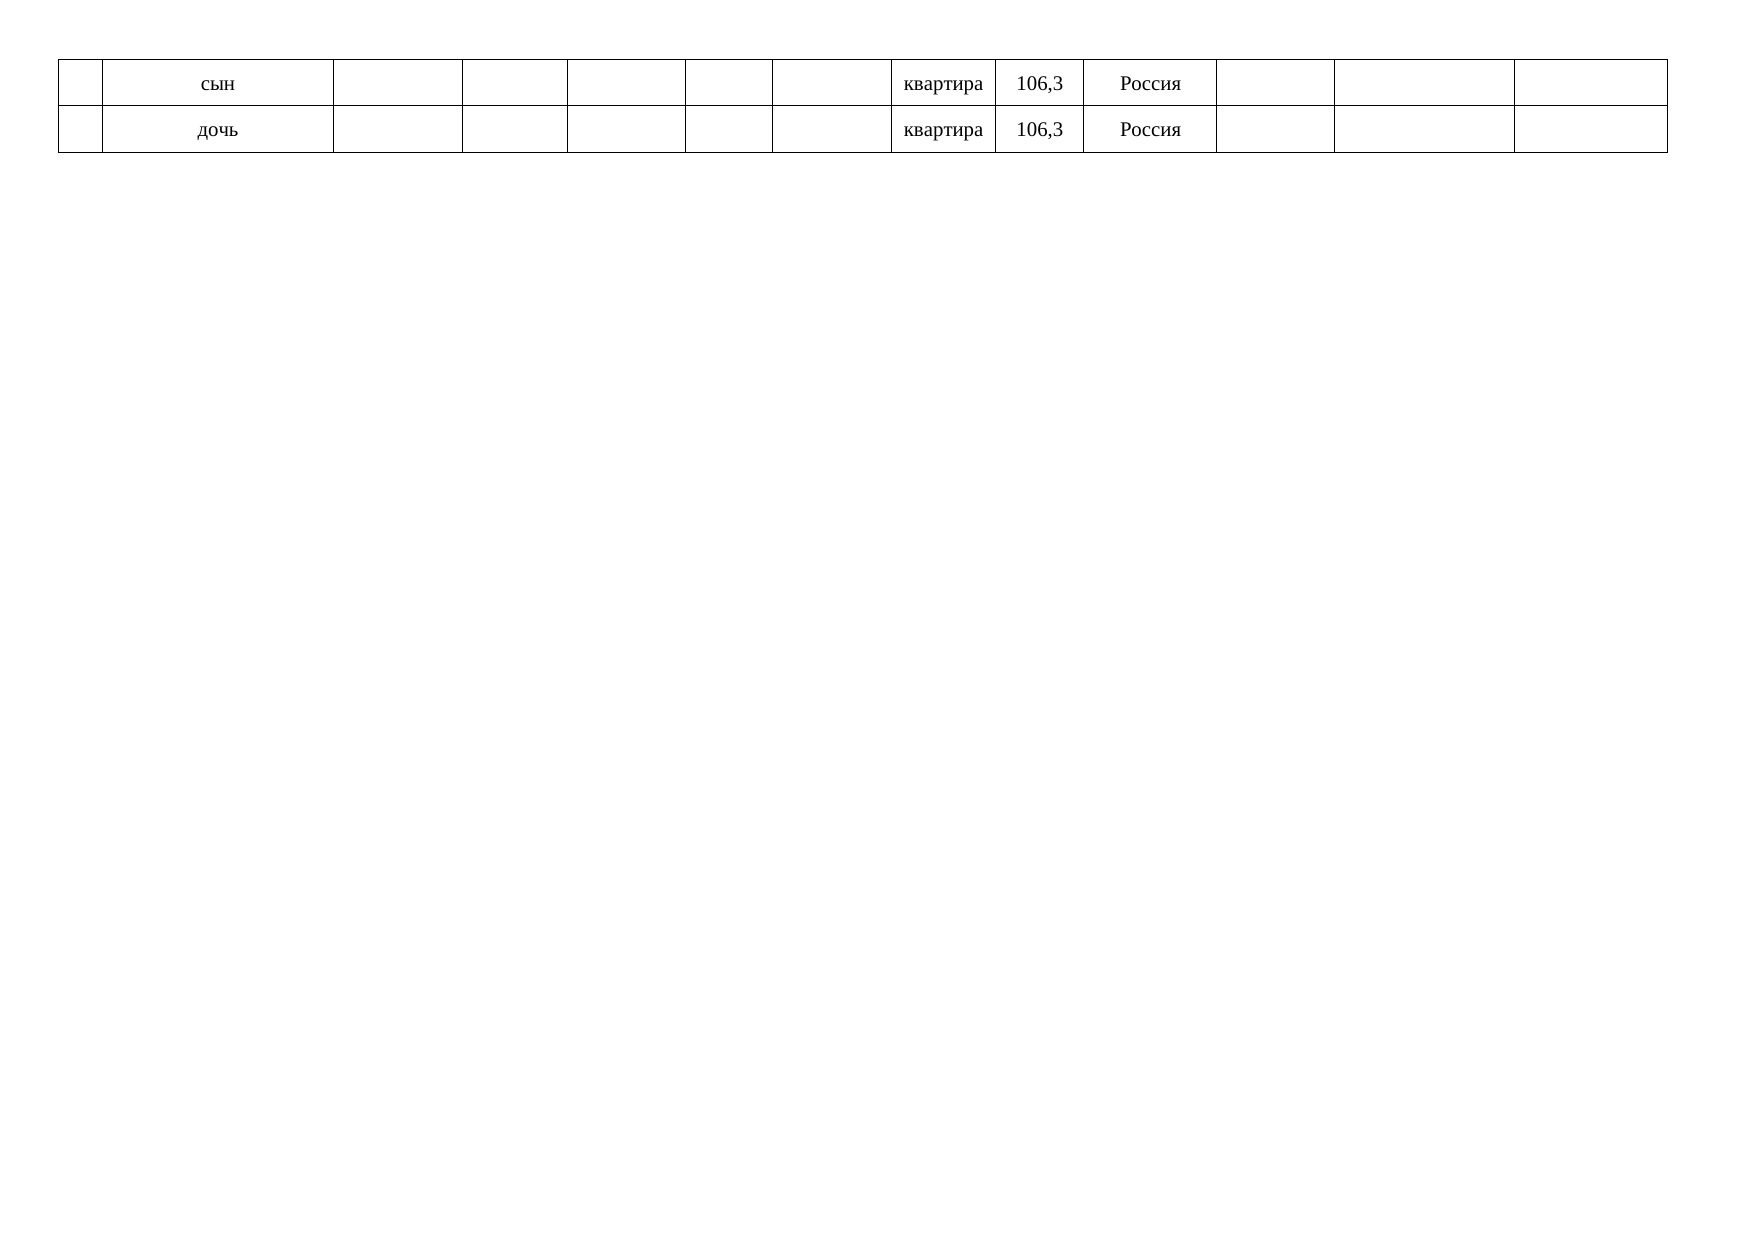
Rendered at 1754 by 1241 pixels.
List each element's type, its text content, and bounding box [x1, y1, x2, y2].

table_cell [686, 60, 772, 105]
table_cell [59, 106, 102, 152]
table_cell [568, 106, 685, 152]
table_cell Россия [1084, 60, 1216, 105]
table_cell Россия [1084, 106, 1216, 152]
table_cell дочь [103, 106, 333, 152]
table_cell [568, 60, 685, 105]
table_cell [1217, 106, 1334, 152]
table_cell [59, 60, 102, 105]
table_cell [1515, 106, 1667, 152]
table_cell [773, 106, 891, 152]
table_cell квартира [892, 60, 995, 105]
table_cell 106,3 [996, 60, 1083, 105]
table_cell [463, 106, 567, 152]
table_cell [463, 60, 567, 105]
table_cell [1335, 60, 1514, 105]
table_cell [334, 106, 462, 152]
table_cell 106,3 [996, 106, 1083, 152]
table_cell сын [103, 60, 333, 105]
table_cell [334, 60, 462, 105]
table_cell [1217, 60, 1334, 105]
table_cell [1335, 106, 1514, 152]
table_cell квартира [892, 106, 995, 152]
table_cell [773, 60, 891, 105]
table_cell [686, 106, 772, 152]
table_cell [1515, 60, 1667, 105]
